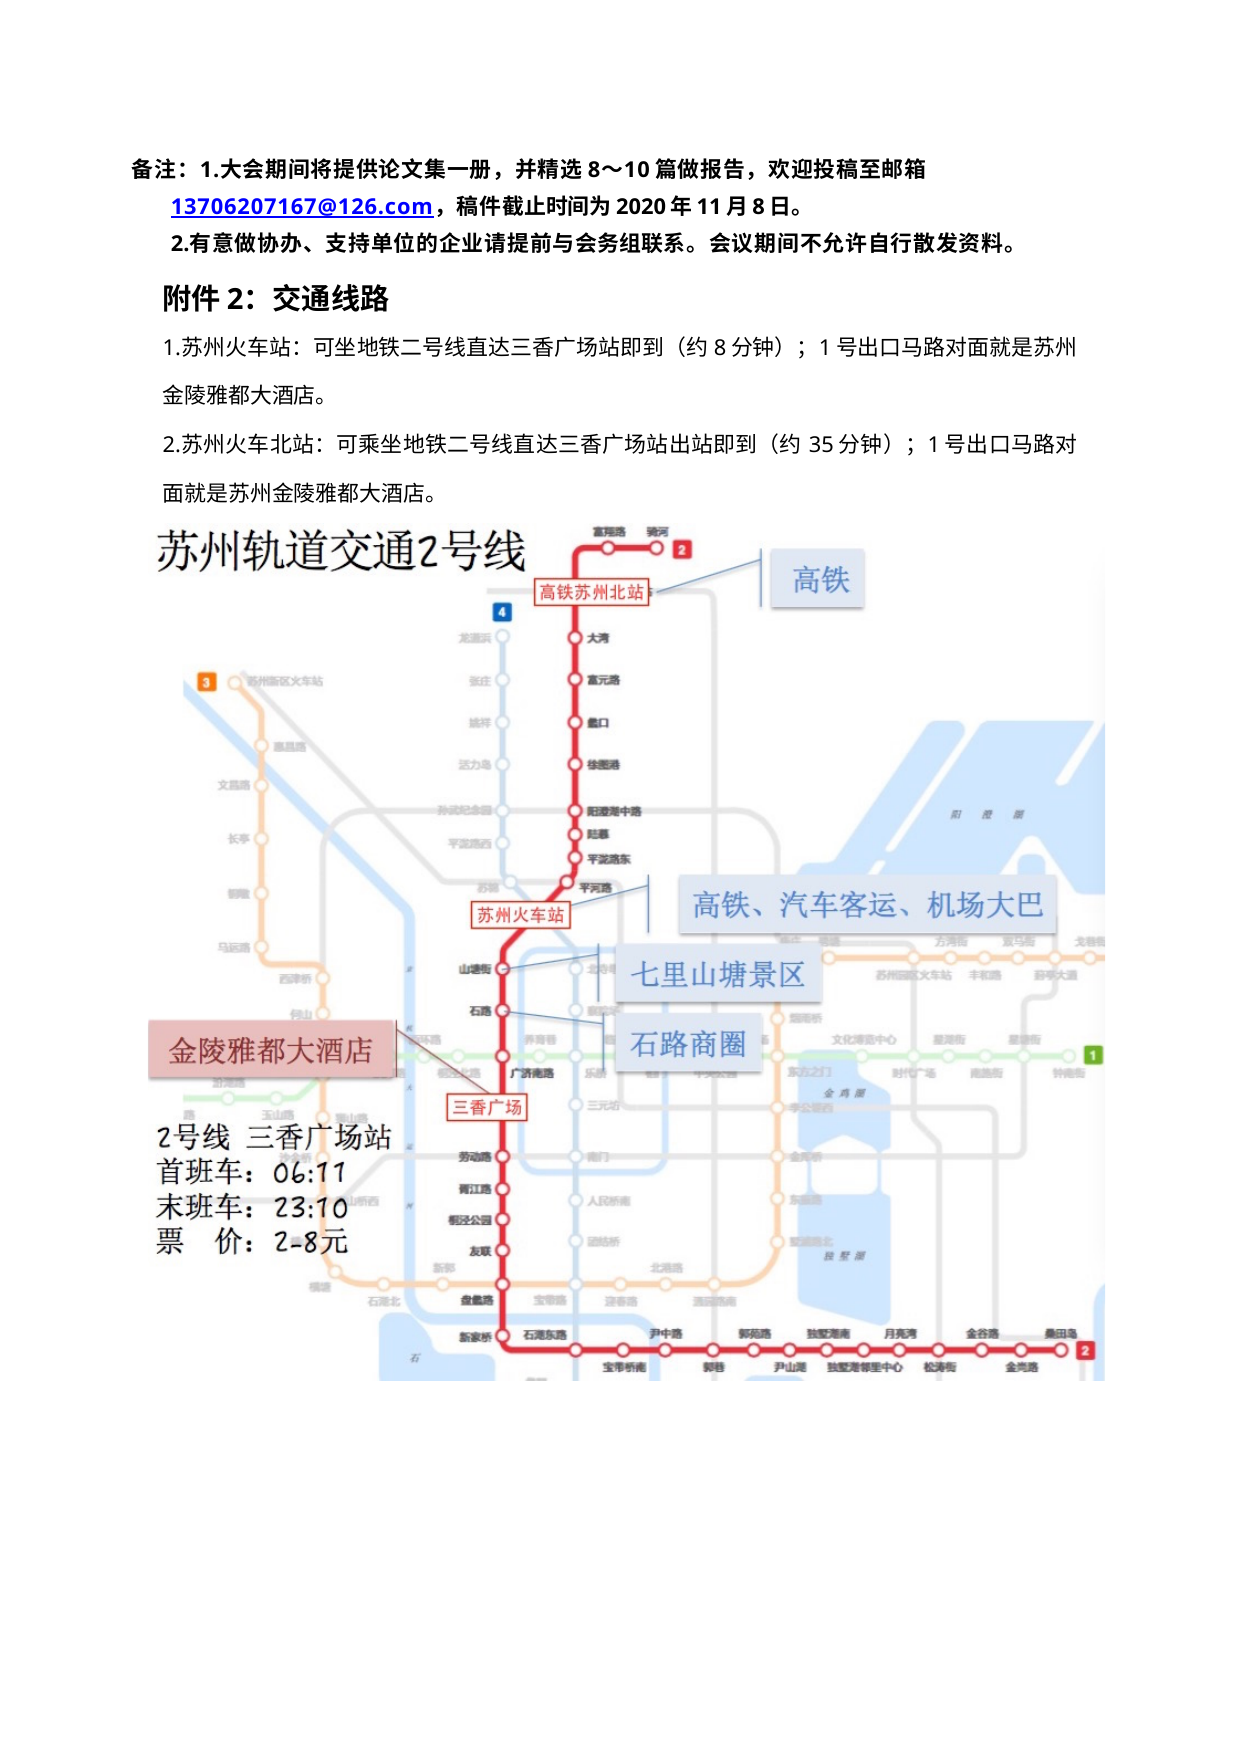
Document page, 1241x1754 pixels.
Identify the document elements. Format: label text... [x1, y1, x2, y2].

subtitle 2.苏州火车北站：可乘坐地铁二号线直达三香广场站出站即到（约35分钟）；1号出口马路对面就是苏州金陵雅都大酒店。 [162, 426, 1078, 508]
text 13706207167@126.com，稿件截止时间为2020年11月8日。 [131, 189, 1150, 221]
text 备注：1.大会期间将提供论文集一册，并精选8～10篇做报告，欢迎投稿至邮箱 [131, 152, 1150, 184]
subtitle 附件2：交通线路 [162, 264, 1078, 329]
picture [147, 523, 1106, 1381]
subtitle 1.苏州火车站：可坐地铁二号线直达三香广场站即到（约8分钟）；1号出口马路对面就是苏州金陵雅都大酒店。 [162, 329, 1078, 411]
text 2.有意做协办、支持单位的企业请提前与会务组联系。会议期间不允许自行散发资料。 [148, 226, 1166, 258]
